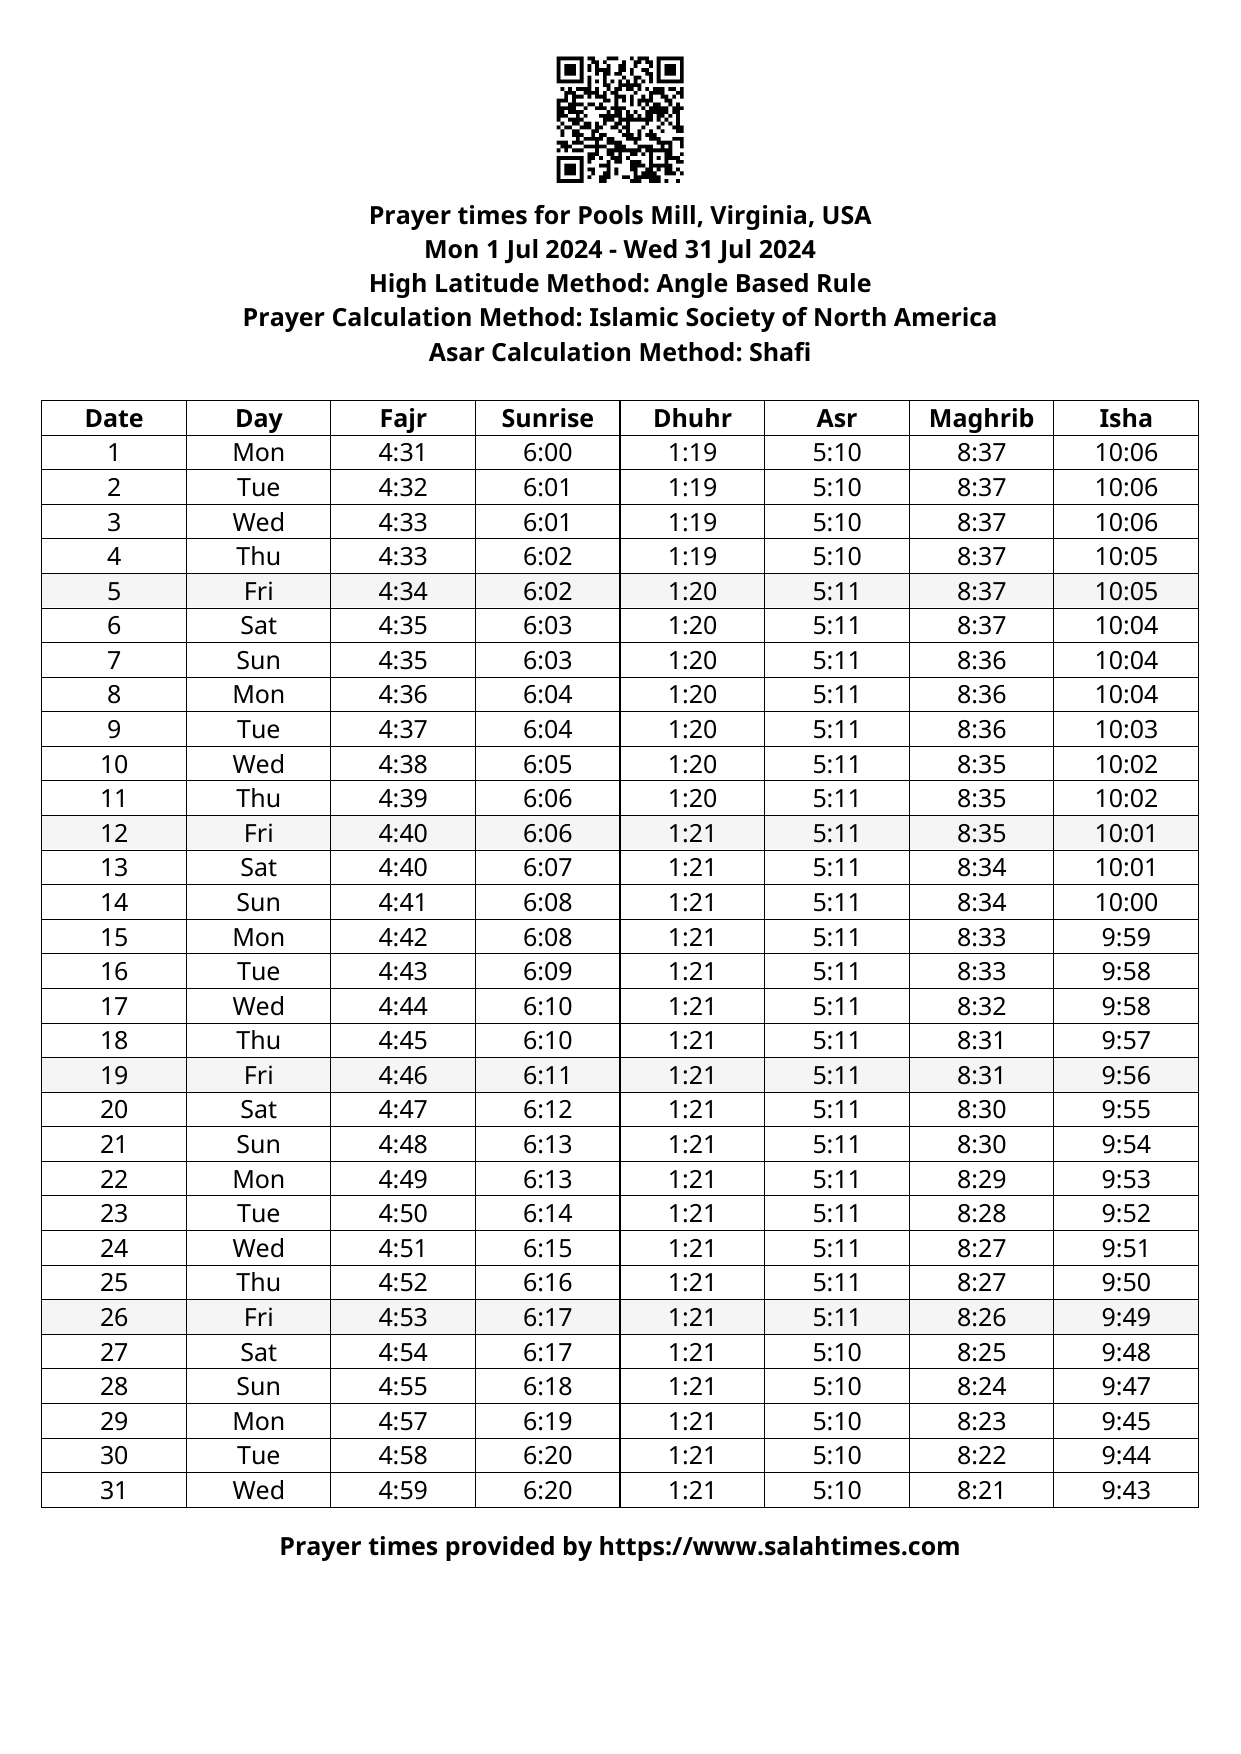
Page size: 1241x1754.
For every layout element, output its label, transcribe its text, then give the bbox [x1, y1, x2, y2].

table_cell 10:05 [1054, 539, 1198, 573]
table_cell 6:17 [476, 1335, 619, 1368]
table_header Fajr [331, 401, 475, 434]
table_cell 10:01 [1054, 851, 1198, 884]
table_cell 6:17 [476, 1300, 619, 1334]
table_cell 4:45 [331, 1024, 475, 1057]
table_cell 28 [42, 1369, 186, 1403]
table_cell 6:06 [476, 816, 619, 849]
table_cell Sun [187, 885, 330, 919]
table_header Dhuhr [621, 401, 764, 434]
table_cell Sat [187, 609, 330, 642]
table_cell Sat [187, 1093, 330, 1126]
table_header Maghrib [910, 401, 1053, 434]
table_cell Tue [187, 1439, 330, 1472]
table_cell 4:40 [331, 816, 475, 849]
table_cell 8:36 [910, 678, 1053, 711]
table_cell 6:15 [476, 1231, 619, 1264]
table_cell 6:13 [476, 1127, 619, 1161]
table_cell 9:54 [1054, 1127, 1198, 1161]
table_cell 6:01 [476, 505, 619, 538]
table_cell 6:20 [476, 1439, 619, 1472]
table_cell 1:21 [621, 1058, 764, 1092]
table_cell 9:56 [1054, 1058, 1198, 1092]
table_cell 4:44 [331, 989, 475, 1022]
table_cell Sat [187, 851, 330, 884]
table_cell 6:08 [476, 885, 619, 919]
table_cell 6:04 [476, 712, 619, 746]
table_cell 4:54 [331, 1335, 475, 1368]
table_cell 4:42 [331, 920, 475, 953]
table_cell 15 [42, 920, 186, 953]
table_cell 9:58 [1054, 989, 1198, 1022]
table_cell 1:21 [621, 1439, 764, 1472]
table_cell 8:31 [910, 1058, 1053, 1092]
table_cell 6:00 [476, 436, 619, 469]
table_cell 5:10 [765, 539, 909, 573]
table_cell 7 [42, 643, 186, 677]
table_cell 5:10 [765, 1369, 909, 1403]
table_cell 1:20 [621, 678, 764, 711]
table_cell 8:37 [910, 609, 1053, 642]
table_cell 6:02 [476, 539, 619, 573]
table_cell 8:34 [910, 851, 1053, 884]
table_cell 8:36 [910, 712, 1053, 746]
table_cell Thu [187, 1266, 330, 1299]
table_cell 4:51 [331, 1231, 475, 1264]
table_cell 5:11 [765, 712, 909, 746]
table_cell 4:31 [331, 436, 475, 469]
table_cell 5:11 [765, 1231, 909, 1264]
table_cell 1:21 [621, 1231, 764, 1264]
table_cell 10:02 [1054, 781, 1198, 815]
table_cell 1:19 [621, 470, 764, 504]
table_cell 1:21 [621, 1162, 764, 1195]
table_cell 10:06 [1054, 505, 1198, 538]
table_cell 22 [42, 1162, 186, 1195]
table_cell 8:26 [910, 1300, 1053, 1334]
table_cell 1:21 [621, 954, 764, 988]
table_cell 5:11 [765, 885, 909, 919]
table_cell 8:30 [910, 1127, 1053, 1161]
table_cell 9:45 [1054, 1404, 1198, 1437]
table_cell 6:12 [476, 1093, 619, 1126]
table_cell 5:11 [765, 1196, 909, 1230]
table_cell 12 [42, 816, 186, 849]
table_header Asr [765, 401, 909, 434]
table_cell 8:37 [910, 574, 1053, 607]
table_cell 1:21 [621, 1093, 764, 1126]
table_cell 5:10 [765, 505, 909, 538]
table_cell 9:55 [1054, 1093, 1198, 1126]
picture [542, 41, 699, 198]
table_cell Tue [187, 1196, 330, 1230]
text Asar Calculation Method: Shafi [42, 334, 1198, 368]
table_cell 5:10 [765, 470, 909, 504]
table_cell 5:10 [765, 1439, 909, 1472]
table_cell 5:11 [765, 920, 909, 953]
table_cell 10:02 [1054, 747, 1198, 780]
table_cell 8:27 [910, 1266, 1053, 1299]
table_cell 5:11 [765, 678, 909, 711]
table_cell 5:11 [765, 574, 909, 607]
table_cell 23 [42, 1196, 186, 1230]
table_cell 5:10 [765, 1404, 909, 1437]
table_cell 8:24 [910, 1369, 1053, 1403]
table_cell 8:31 [910, 1024, 1053, 1057]
table_cell 8:27 [910, 1231, 1053, 1264]
table_cell 6 [42, 609, 186, 642]
table_cell 10:04 [1054, 643, 1198, 677]
table_cell Mon [187, 436, 330, 469]
table_cell 5:11 [765, 1093, 909, 1126]
table_cell 4:57 [331, 1404, 475, 1437]
table_cell 13 [42, 851, 186, 884]
table_cell Fri [187, 1300, 330, 1334]
table_cell 9:43 [1054, 1473, 1198, 1507]
table_cell Fri [187, 574, 330, 607]
table_cell 1:20 [621, 747, 764, 780]
table_header Date [42, 401, 186, 434]
table_cell 6:10 [476, 989, 619, 1022]
table_cell 8:35 [910, 816, 1053, 849]
table_cell 4:40 [331, 851, 475, 884]
table_cell Wed [187, 1231, 330, 1264]
table_cell Wed [187, 505, 330, 538]
table_cell 4:33 [331, 539, 475, 573]
table_cell 4:58 [331, 1439, 475, 1472]
table_cell 5:11 [765, 989, 909, 1022]
table_cell 8:22 [910, 1439, 1053, 1472]
table_cell 4:32 [331, 470, 475, 504]
table_cell 8:36 [910, 643, 1053, 677]
table_cell Wed [187, 1473, 330, 1507]
table_cell 10:06 [1054, 436, 1198, 469]
table_cell 1:21 [621, 885, 764, 919]
table_cell 4:36 [331, 678, 475, 711]
text High Latitude Method: Angle Based Rule [42, 266, 1198, 300]
table_cell 6:02 [476, 574, 619, 607]
table_cell 1:21 [621, 1473, 764, 1507]
table_cell 8:23 [910, 1404, 1053, 1437]
table_cell 4:38 [331, 747, 475, 780]
table_cell 4:49 [331, 1162, 475, 1195]
table_cell 5:11 [765, 1058, 909, 1092]
table_cell 8:33 [910, 920, 1053, 953]
table_cell Sat [187, 1335, 330, 1368]
table_cell 5:11 [765, 1266, 909, 1299]
table_cell 10:06 [1054, 470, 1198, 504]
table_cell 9:50 [1054, 1266, 1198, 1299]
table_cell Wed [187, 989, 330, 1022]
table_cell Mon [187, 920, 330, 953]
table_cell 29 [42, 1404, 186, 1437]
table_cell 1:21 [621, 920, 764, 953]
table_cell 4 [42, 539, 186, 573]
table_cell 9:49 [1054, 1300, 1198, 1334]
table_cell 9:52 [1054, 1196, 1198, 1230]
table_cell 1:20 [621, 781, 764, 815]
table_cell 5:11 [765, 643, 909, 677]
table_cell 2 [42, 470, 186, 504]
text Prayer times for Pools Mill, Virginia, USA [42, 198, 1198, 232]
table_cell 5 [42, 574, 186, 607]
table_cell 4:47 [331, 1093, 475, 1126]
table_cell 17 [42, 989, 186, 1022]
table_cell 5:11 [765, 747, 909, 780]
table_cell 1:21 [621, 1404, 764, 1437]
table_cell 10:03 [1054, 712, 1198, 746]
table_cell 5:11 [765, 1300, 909, 1334]
table_cell 10:05 [1054, 574, 1198, 607]
table_cell 9:44 [1054, 1439, 1198, 1472]
table_cell 4:50 [331, 1196, 475, 1230]
table_cell 18 [42, 1024, 186, 1057]
table_cell Sun [187, 643, 330, 677]
table_cell 8:37 [910, 539, 1053, 573]
table_cell 8:25 [910, 1335, 1053, 1368]
table_cell 1 [42, 436, 186, 469]
table_cell 19 [42, 1058, 186, 1092]
table_cell 4:39 [331, 781, 475, 815]
table_cell 8:37 [910, 505, 1053, 538]
table_cell 8:21 [910, 1473, 1053, 1507]
table_cell 6:07 [476, 851, 619, 884]
table_cell 31 [42, 1473, 186, 1507]
table_cell 10:00 [1054, 885, 1198, 919]
table_cell 25 [42, 1266, 186, 1299]
table_cell 8:33 [910, 954, 1053, 988]
table_cell 6:16 [476, 1266, 619, 1299]
table_cell 6:05 [476, 747, 619, 780]
text Prayer times provided by https://www.salahtimes.com [42, 1528, 1198, 1563]
table_cell 6:13 [476, 1162, 619, 1195]
table_cell Mon [187, 1404, 330, 1437]
table_cell 9:59 [1054, 920, 1198, 953]
table_cell 5:11 [765, 1162, 909, 1195]
table_cell 6:18 [476, 1369, 619, 1403]
table_cell 8:34 [910, 885, 1053, 919]
table_cell 1:21 [621, 1266, 764, 1299]
table_cell 1:19 [621, 436, 764, 469]
table_cell 5:11 [765, 1127, 909, 1161]
table_cell 9:48 [1054, 1335, 1198, 1368]
table_cell 10:04 [1054, 678, 1198, 711]
table_cell 1:21 [621, 1335, 764, 1368]
table_cell 5:11 [765, 609, 909, 642]
table_cell 5:11 [765, 851, 909, 884]
table_cell 11 [42, 781, 186, 815]
table_header Day [187, 401, 330, 434]
table_cell 1:21 [621, 1196, 764, 1230]
table_cell 4:35 [331, 609, 475, 642]
table_cell 6:09 [476, 954, 619, 988]
table_cell Fri [187, 816, 330, 849]
table_cell 4:53 [331, 1300, 475, 1334]
table_cell 8:37 [910, 436, 1053, 469]
table_cell 9:57 [1054, 1024, 1198, 1057]
table_cell 1:19 [621, 539, 764, 573]
table_cell 6:08 [476, 920, 619, 953]
table_cell Thu [187, 1024, 330, 1057]
table_cell Fri [187, 1058, 330, 1092]
table_cell 9:53 [1054, 1162, 1198, 1195]
table_cell Sun [187, 1127, 330, 1161]
table_cell 6:11 [476, 1058, 619, 1092]
table_cell 1:20 [621, 712, 764, 746]
table_cell 1:21 [621, 989, 764, 1022]
table_cell 1:21 [621, 851, 764, 884]
table_cell 21 [42, 1127, 186, 1161]
table_cell 9 [42, 712, 186, 746]
table_cell 24 [42, 1231, 186, 1264]
table_cell 9:47 [1054, 1369, 1198, 1403]
table_cell 5:10 [765, 1335, 909, 1368]
table_cell 26 [42, 1300, 186, 1334]
table_cell 10 [42, 747, 186, 780]
table_cell 27 [42, 1335, 186, 1368]
table_cell 1:21 [621, 1300, 764, 1334]
table_cell Thu [187, 781, 330, 815]
table_cell 6:14 [476, 1196, 619, 1230]
table_cell 5:11 [765, 781, 909, 815]
table_cell 4:46 [331, 1058, 475, 1092]
table_cell 8 [42, 678, 186, 711]
table_cell Mon [187, 1162, 330, 1195]
table_cell 9:51 [1054, 1231, 1198, 1264]
table_cell 5:11 [765, 1024, 909, 1057]
table_cell 6:03 [476, 643, 619, 677]
table_cell 6:20 [476, 1473, 619, 1507]
table_cell 6:04 [476, 678, 619, 711]
table_cell Thu [187, 539, 330, 573]
table_cell 6:10 [476, 1024, 619, 1057]
table_cell 1:21 [621, 1024, 764, 1057]
table_cell 30 [42, 1439, 186, 1472]
table_cell 6:03 [476, 609, 619, 642]
text Mon 1 Jul 2024 - Wed 31 Jul 2024 [42, 232, 1198, 266]
table_cell 14 [42, 885, 186, 919]
table_cell 10:04 [1054, 609, 1198, 642]
table_cell 8:29 [910, 1162, 1053, 1195]
table_cell 9:58 [1054, 954, 1198, 988]
table_cell 4:34 [331, 574, 475, 607]
table_cell 1:20 [621, 574, 764, 607]
table_cell 1:20 [621, 609, 764, 642]
table_cell 5:11 [765, 954, 909, 988]
table_cell 4:52 [331, 1266, 475, 1299]
table_cell 4:55 [331, 1369, 475, 1403]
table_cell Mon [187, 678, 330, 711]
table_cell 6:06 [476, 781, 619, 815]
table_cell 8:35 [910, 781, 1053, 815]
table_cell Wed [187, 747, 330, 780]
table_cell 4:35 [331, 643, 475, 677]
table_cell Tue [187, 470, 330, 504]
table_header Sunrise [476, 401, 619, 434]
table_cell 1:21 [621, 816, 764, 849]
table_cell 6:01 [476, 470, 619, 504]
table_cell Tue [187, 954, 330, 988]
table_cell 5:11 [765, 816, 909, 849]
table_cell 1:20 [621, 643, 764, 677]
table_cell 4:41 [331, 885, 475, 919]
table_cell 10:01 [1054, 816, 1198, 849]
table_cell 4:33 [331, 505, 475, 538]
table_cell 1:19 [621, 505, 764, 538]
table_cell 8:28 [910, 1196, 1053, 1230]
table_cell 1:21 [621, 1127, 764, 1161]
table_cell 5:10 [765, 1473, 909, 1507]
table_cell 20 [42, 1093, 186, 1126]
table_cell 8:30 [910, 1093, 1053, 1126]
table_cell 4:59 [331, 1473, 475, 1507]
table_cell 4:37 [331, 712, 475, 746]
table_cell 4:48 [331, 1127, 475, 1161]
text Prayer Calculation Method: Islamic Society of North America [42, 300, 1198, 334]
table_cell 1:21 [621, 1369, 764, 1403]
table_cell 8:35 [910, 747, 1053, 780]
table_cell 8:37 [910, 470, 1053, 504]
table_cell 16 [42, 954, 186, 988]
table_cell 8:32 [910, 989, 1053, 1022]
table_cell 4:43 [331, 954, 475, 988]
table_cell Sun [187, 1369, 330, 1403]
table_cell 6:19 [476, 1404, 619, 1437]
table_cell 3 [42, 505, 186, 538]
table_cell 5:10 [765, 436, 909, 469]
table_cell Tue [187, 712, 330, 746]
table_header Isha [1054, 401, 1198, 434]
